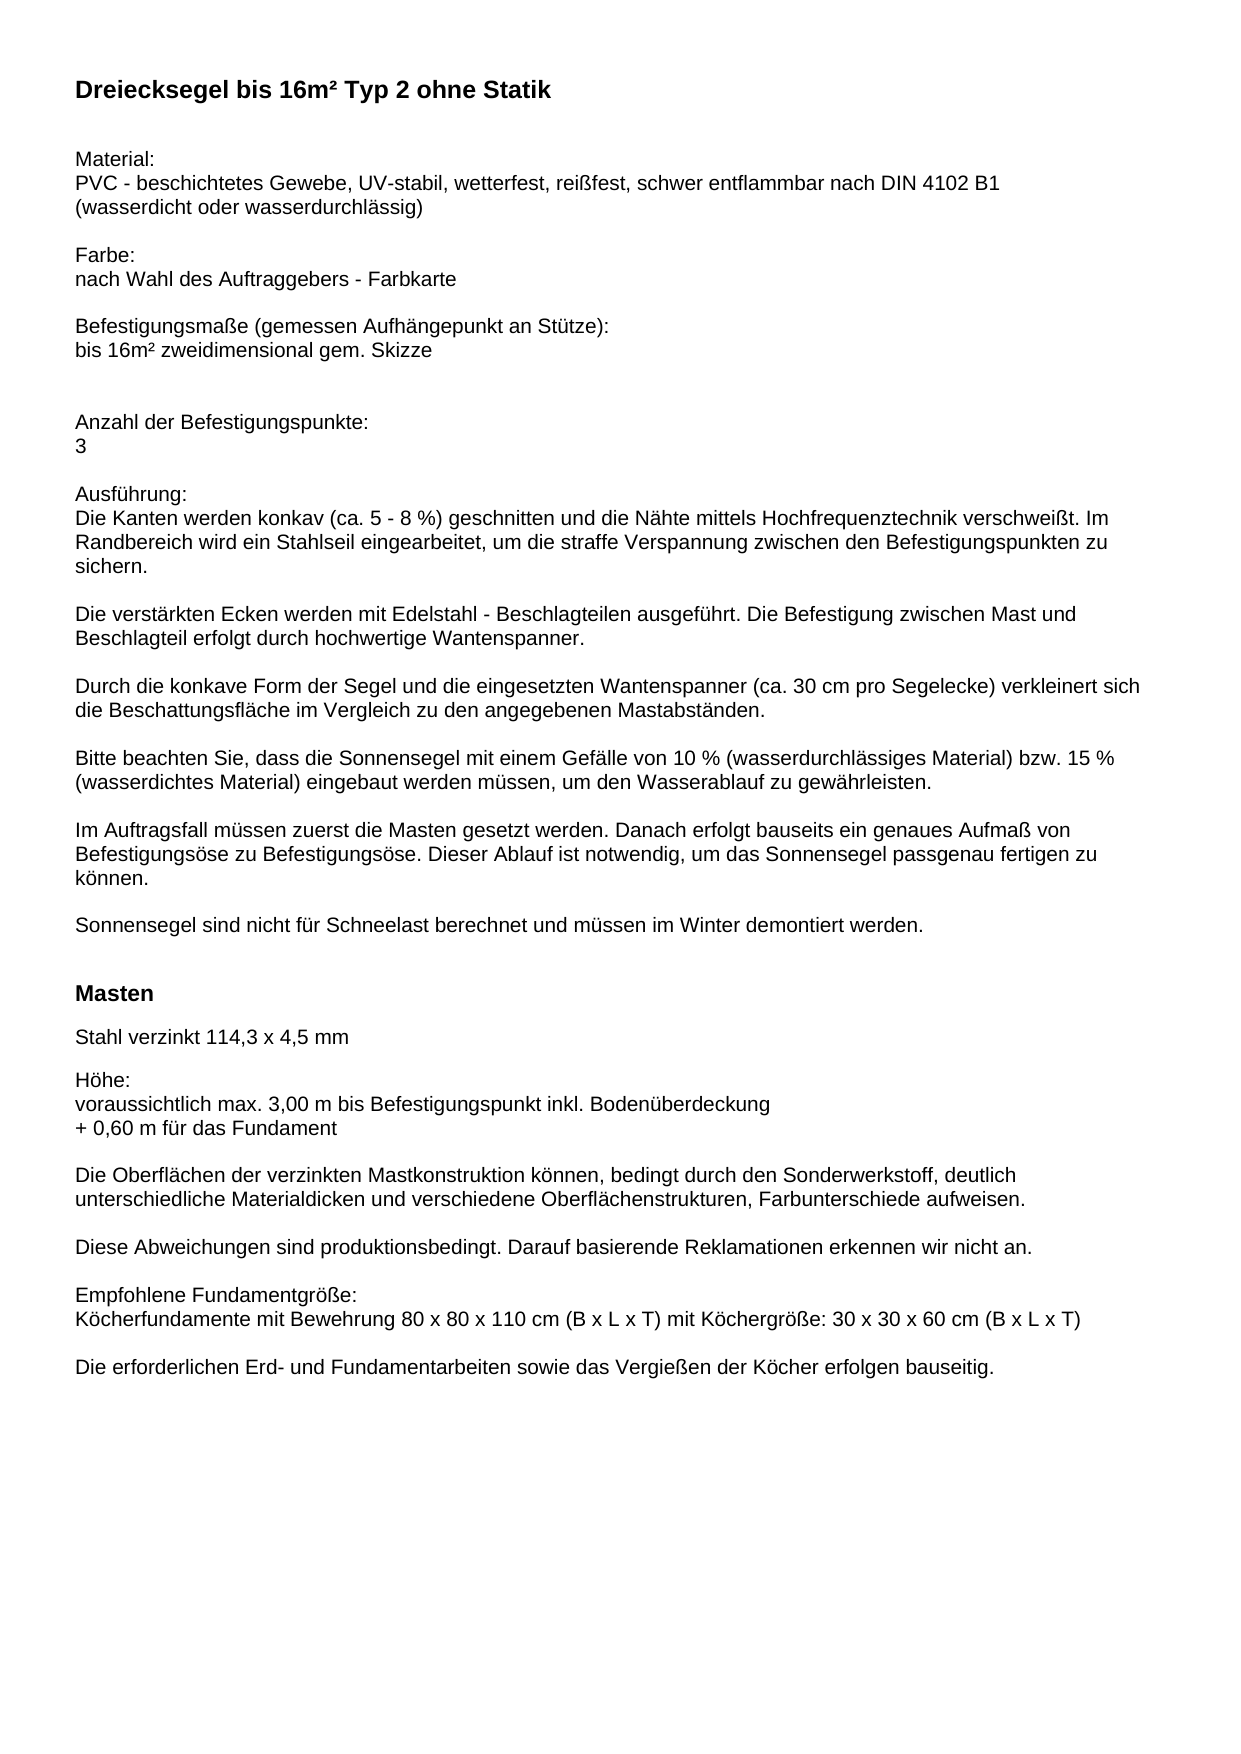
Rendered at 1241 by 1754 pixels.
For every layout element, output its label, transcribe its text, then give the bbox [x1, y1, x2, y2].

text Diese Abweichungen sind produktionsbedingt. Darauf basierende Reklamationen erkennen wir nicht an. [75, 1235, 1165, 1259]
text Empfohlene Fundamentgröße: [75, 1283, 1165, 1307]
text Anzahl der Befestigungspunkte: [75, 410, 1165, 434]
text Dreiecksegel bis 16m² Typ 2 ohne Statik [75, 75, 1165, 104]
text + 0,60 m für das Fundament [75, 1115, 1165, 1139]
text PVC - beschichtetes Gewebe, UV-stabil, wetterfest, reißfest, schwer entflammbar nach DIN 4102 B1 [75, 171, 1165, 194]
text Stahl verzinkt 114,3 x 4,5 mm [75, 1025, 1165, 1049]
text Sonnensegel sind nicht für Schneelast berechnet und müssen im Winter demontiert werden. [75, 913, 1165, 937]
text Farbe: [75, 242, 1165, 266]
text Die erforderlichen Erd- und Fundamentarbeiten sowie das Vergießen der Köcher erfolgen bauseitig. [75, 1355, 1165, 1379]
text voraussichtlich max. 3,00 m bis Befestigungspunkt inkl. Bodenüberdeckung [75, 1091, 1165, 1115]
text Bitte beachten Sie, dass die Sonnensegel mit einem Gefälle von 10 % (wasserdurchlässiges Material) bzw. 15 % (wasserdichtes Material) eingebaut werden müssen, um den Wasserablauf zu gewährleisten. [75, 746, 1165, 793]
text (wasserdicht oder wasserdurchlässig) [75, 194, 1165, 218]
text Köcherfundamente mit Bewehrung 80 x 80 x 110 cm (B x L x T) mit Köchergröße: 30 x 30 x 60 cm (B x L x T) [75, 1307, 1165, 1331]
text Material: [75, 147, 1165, 171]
text Durch die konkave Form der Segel und die eingesetzten Wantenspanner (ca. 30 cm pro Segelecke) verkleinert sich die Beschattungsfläche im Vergleich zu den angegebenen Mastabständen. [75, 674, 1165, 722]
text Masten [75, 980, 1165, 1006]
text Höhe: [75, 1067, 1165, 1091]
text bis 16m² zweidimensional gem. Skizze [75, 338, 1165, 362]
text Ausführung: [75, 482, 1165, 506]
text Die verstärkten Ecken werden mit Edelstahl - Beschlagteilen ausgeführt. Die Befestigung zwischen Mast und Beschlagteil erfolgt durch hochwertige Wantenspanner. [75, 602, 1165, 650]
text nach Wahl des Auftraggebers - Farbkarte [75, 266, 1165, 290]
text Im Auftragsfall müssen zuerst die Masten gesetzt werden. Danach erfolgt bauseits ein genaues Aufmaß von Befestigungsöse zu Befestigungsöse. Dieser Ablauf ist notwendig, um das Sonnensegel passgenau fertigen zu können. [75, 817, 1165, 889]
text Befestigungsmaße (gemessen Aufhängepunkt an Stütze): [75, 314, 1165, 338]
text 3 [75, 434, 1165, 458]
text Die Kanten werden konkav (ca. 5 - 8 %) geschnitten und die Nähte mittels Hochfrequenztechnik verschweißt. Im Randbereich wird ein Stahlseil eingearbeitet, um die straffe Verspannung zwischen den Befestigungspunkten zu sichern. [75, 506, 1165, 578]
text Die Oberflächen der verzinkten Mastkonstruktion können, bedingt durch den Sonderwerkstoff, deutlich unterschiedliche Materialdicken und verschiedene Oberflächenstrukturen, Farbunterschiede aufweisen. [75, 1163, 1165, 1211]
